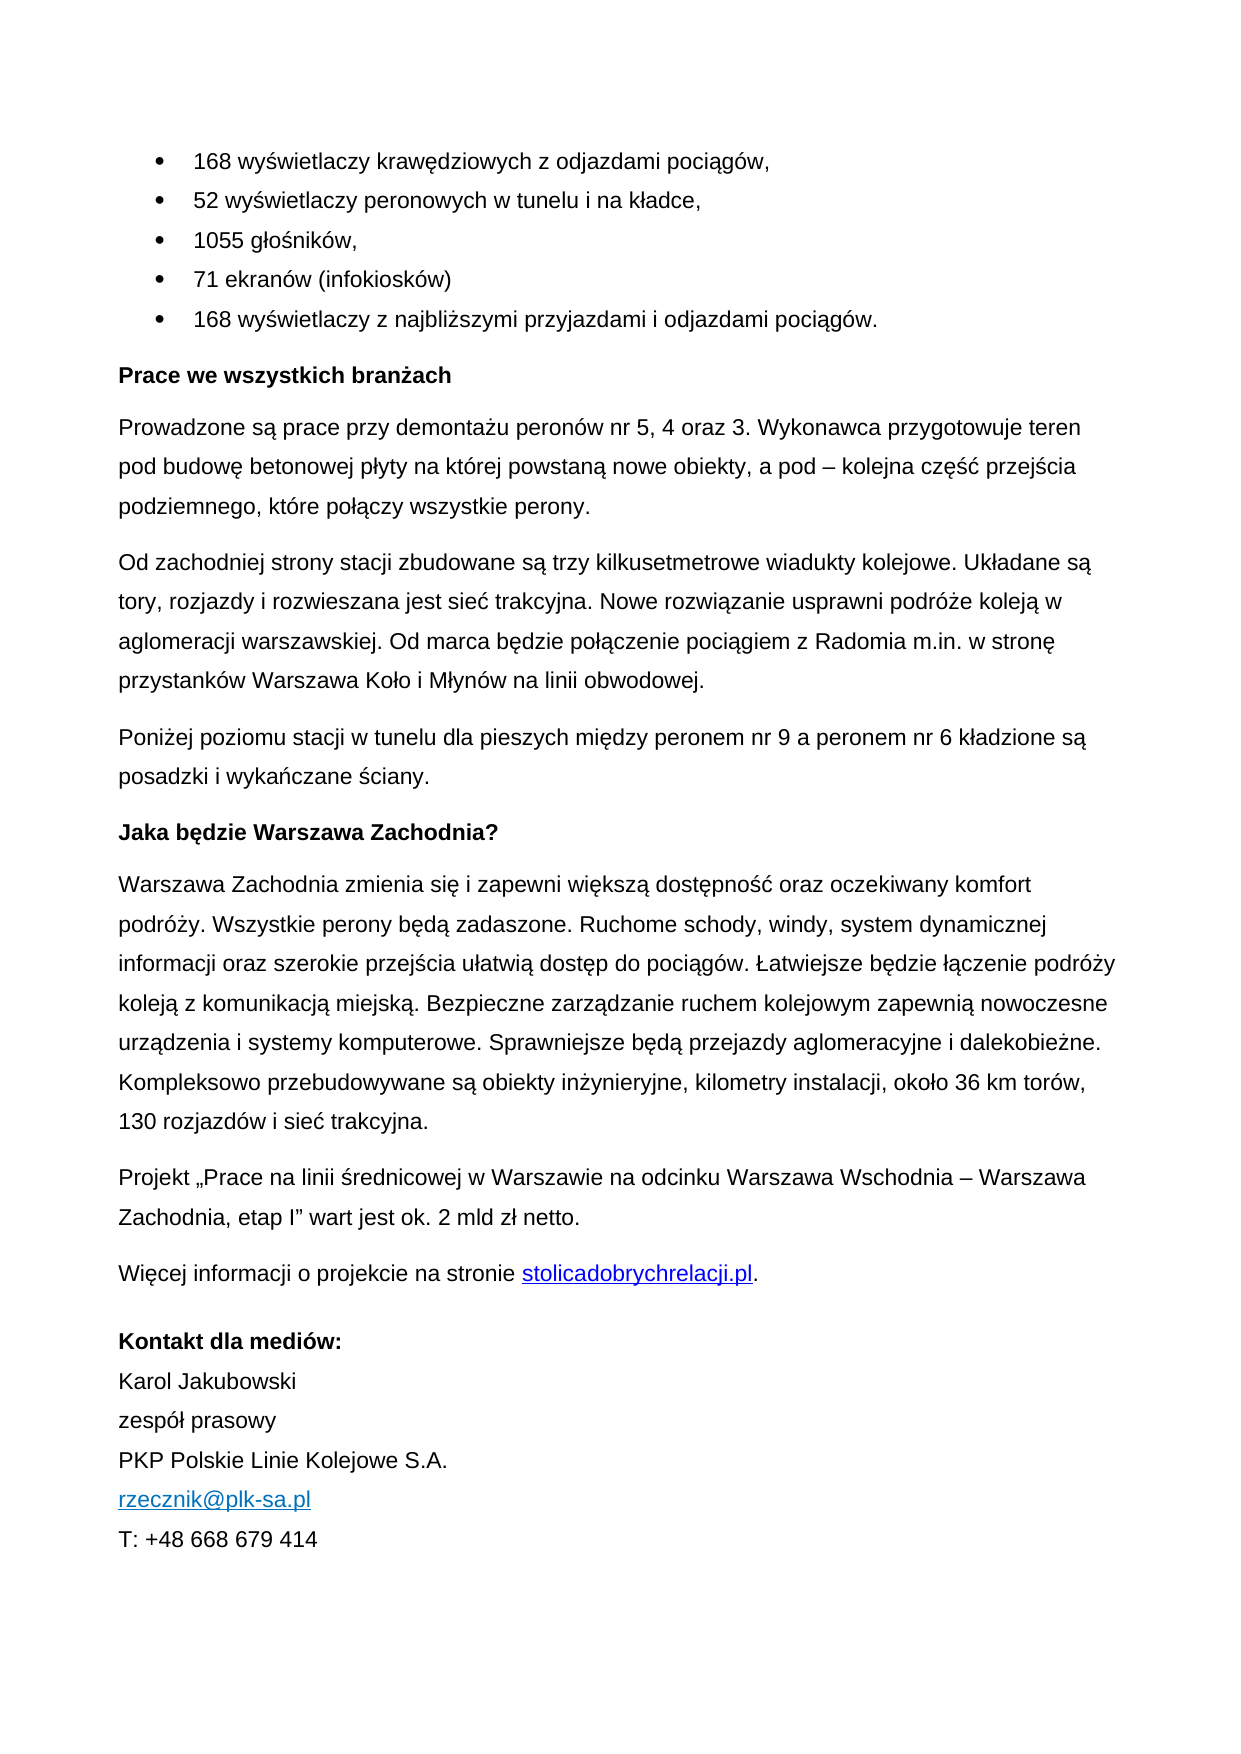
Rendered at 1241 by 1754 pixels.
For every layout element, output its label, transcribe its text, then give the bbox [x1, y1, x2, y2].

text Poniżej poziomu stacji w tunelu dla pieszych między peronem nr 9 a peronem nr 6 kładzione są posadzki i wykańczane ściany. [118, 723, 1122, 789]
list 1055 głośników, [156, 227, 1122, 253]
list 52 wyświetlaczy peronowych w tunelu i na kładce, [156, 187, 1122, 213]
list 168 wyświetlaczy krawędziowych z odjazdami pociągów, [156, 148, 1122, 174]
text Projekt „Prace na linii średnicowej w Warszawie na odcinku Warszawa Wschodnia – Warszawa Zachodnia, etap I” wart jest ok. 2 mld zł netto. [118, 1164, 1122, 1230]
list 168 wyświetlaczy z najbliższymi przyjazdami i odjazdami pociągów. [156, 306, 1122, 332]
text Prowadzone są prace przy demontażu peronów nr 5, 4 oraz 3. Wykonawca przygotowuje teren pod budowę betonowej płyty na której powstaną nowe obiekty, a pod – kolejna część przejścia podziemnego, które połączy wszystkie perony. [118, 414, 1122, 519]
text Od zachodniej strony stacji zbudowane są trzy kilkusetmetrowe wiadukty kolejowe. Układane są tory, rozjazdy i rozwieszana jest sieć trakcyjna. Nowe rozwiązanie usprawni podróże koleją w aglomeracji warszawskiej. Od marca będzie połączenie pociągiem z Radomia m.in. w stronę przystanków Warszawa Koło i Młynów na linii obwodowej. [118, 549, 1122, 694]
text Więcej informacji o projekcie na stronie stolicadobrychrelacji.pl. [118, 1260, 1122, 1286]
subtitle Jaka będzie Warszawa Zachodnia? [118, 819, 1122, 845]
subtitle Prace we wszystkich branżach [118, 362, 1122, 388]
list 71 ekranów (infokiosków) [156, 266, 1122, 292]
text Kontakt dla mediów: Karol Jakubowski zespół prasowy PKP Polskie Linie Kolejowe S.A. rzecznik@plk-sa.pl T: +48 668 679 414 [118, 1328, 1122, 1552]
text Warszawa Zachodnia zmienia się i zapewni większą dostępność oraz oczekiwany komfort podróży. Wszystkie perony będą zadaszone. Ruchome schody, windy, system dynamicznej informacji oraz szerokie przejścia ułatwią dostęp do pociągów. Łatwiejsze będzie łączenie podróży koleją z komunikacją miejską. Bezpieczne zarządzanie ruchem kolejowym zapewnią nowoczesne urządzenia i systemy komputerowe. Sprawniejsze będą przejazdy aglomeracyjne i dalekobieżne. Kompleksowo przebudowywane są obiekty inżynieryjne, kilometry instalacji, około 36 km torów, 130 rozjazdów i sieć trakcyjna. [118, 871, 1122, 1134]
